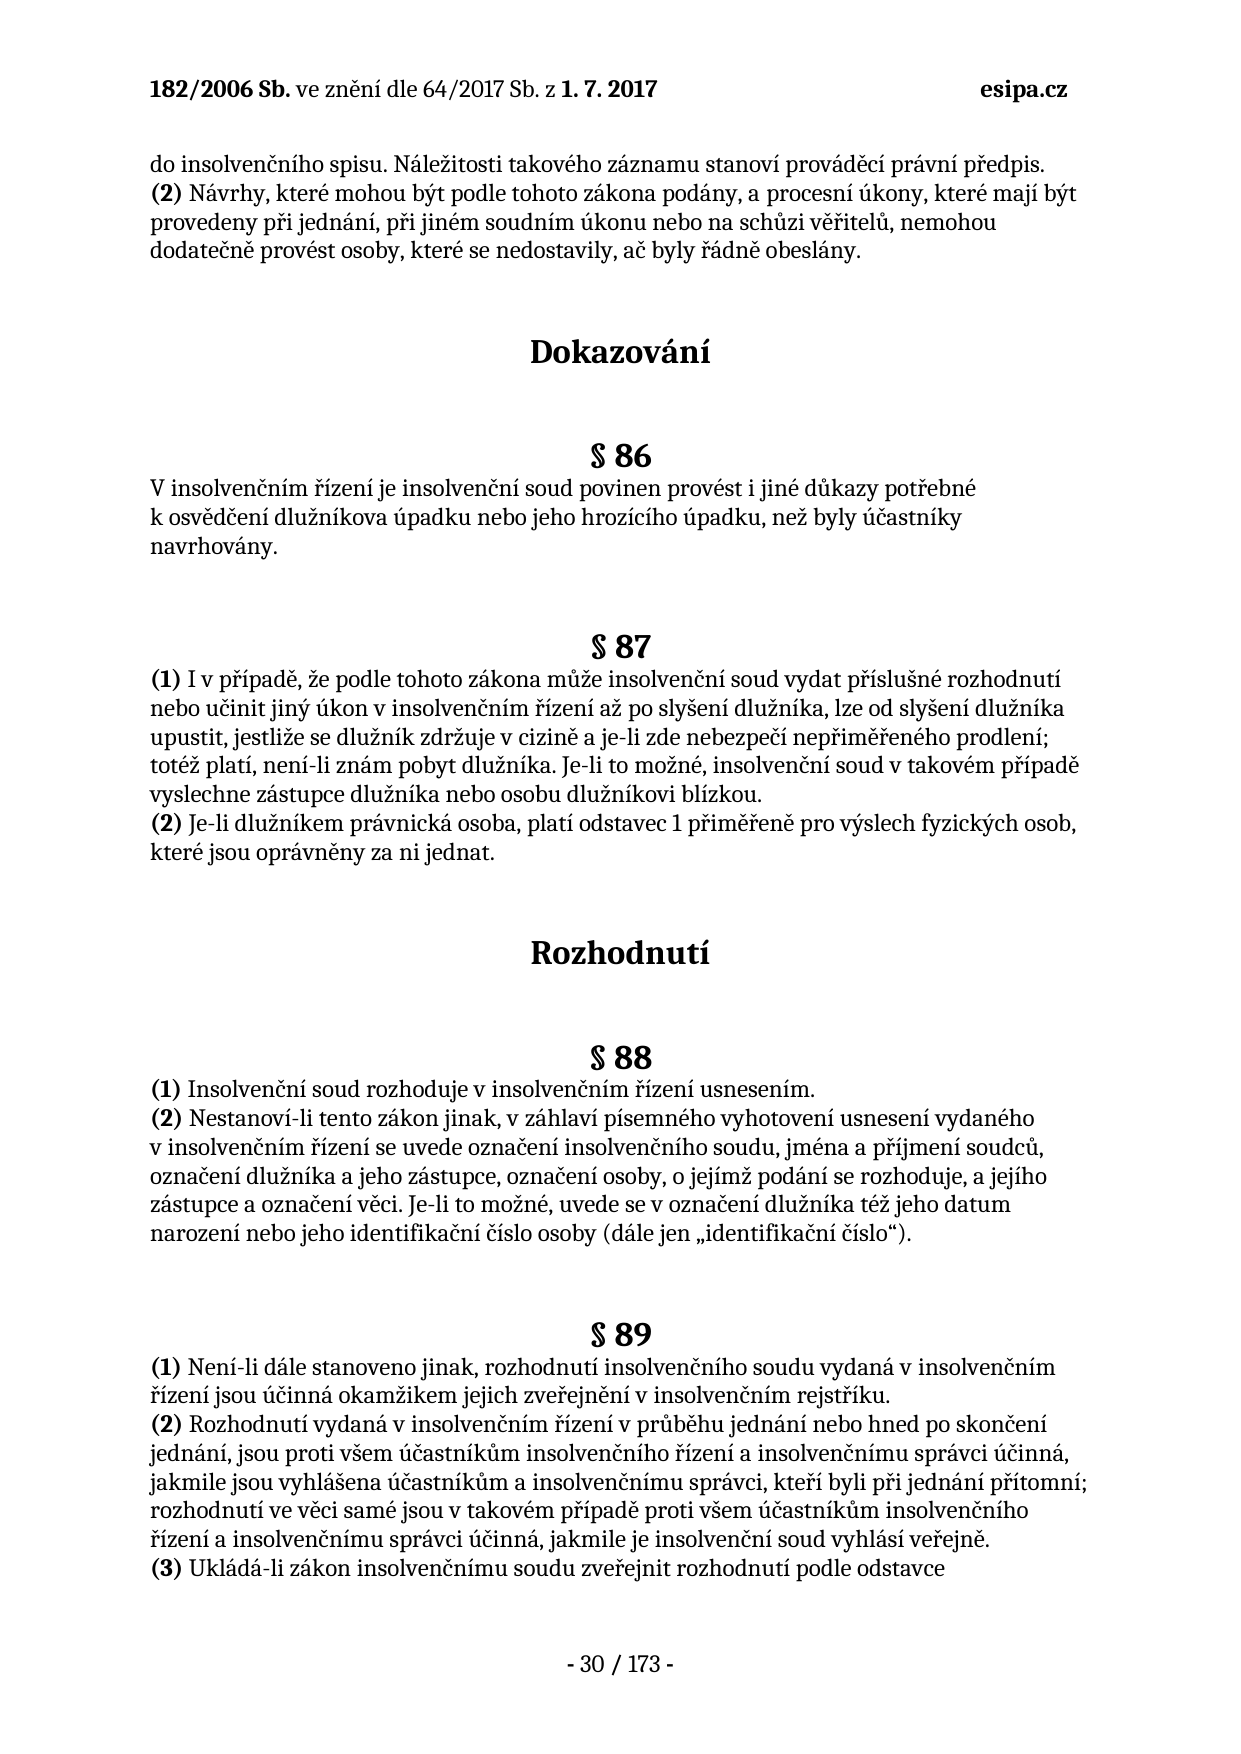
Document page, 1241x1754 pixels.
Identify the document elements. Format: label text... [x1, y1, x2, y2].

text (2) Návrhy, které mohou být podle tohoto zákona podány, a procesní úkony, které mají být provedeny při jednání, při jiném soudním úkonu nebo na schůzi věřitelů, nemohou dodatečně provést osoby, které se nedostavily, ač byly řádně obeslány. [150, 179, 1090, 265]
text (2) Je-li dlužníkem právnická osoba, platí odstavec 1 přiměřeně pro výslech fyzických osob, které jsou oprávněny za ni jednat. [150, 809, 1090, 866]
text (1) Insolvenční soud rozhoduje v insolvenčním řízení usnesením. [150, 1075, 1090, 1104]
text (2) Rozhodnutí vydaná v insolvenčním řízení v průběhu jednání nebo hned po skončení jednání, jsou proti všem účastníkům insolvenčního řízení a insolvenčnímu správci účinná, jakmile jsou vyhlášena účastníkům a insolvenčnímu správci, kteří byli při jednání přítomní; rozhodnutí ve věci samé jsou v takovém případě proti všem účastníkům insolvenčního řízení a insolvenčnímu správci účinná, jakmile je insolvenční soud vyhlásí veřejně. [150, 1410, 1090, 1554]
subtitle Rozhodnutí [150, 939, 1090, 971]
text (1) Není-li dále stanoveno jinak, rozhodnutí insolvenčního soudu vydaná v insolvenčním řízení jsou účinná okamžikem jejich zveřejnění v insolvenčním rejstříku. [150, 1352, 1090, 1410]
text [150, 1554, 1090, 1582]
subtitle Dokazování [150, 338, 1090, 369]
text (2) Nestanoví-li tento zákon jinak, v záhlaví písemného vyhotovení usnesení vydaného v insolvenčním řízení se uvede označení insolvenčního soudu, jména a příjmení soudců, označení dlužníka a jeho zástupce, označení osoby, o jejímž podání se rozhoduje, a jejího zástupce a označení věci. Je-li to možné, uvede se v označení dlužníka též jeho datum narození nebo jeho identifikační číslo osoby (dále jen „identifikační číslo“). [150, 1104, 1090, 1248]
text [150, 150, 1090, 179]
subtitle § 87 [150, 633, 1090, 665]
text (1) I v případě, že podle tohoto zákona může insolvenční soud vydat příslušné rozhodnutí nebo učinit jiný úkon v insolvenčním řízení až po slyšení dlužníka, lze od slyšení dlužníka upustit, jestliže se dlužník zdržuje v cizině a je-li zde nebezpečí nepřiměřeného prodlení; totéž platí, není-li znám pobyt dlužníka. Je-li to možné, insolvenční soud v takovém případě vyslechne zástupce dlužníka nebo osobu dlužníkovi blízkou. [150, 665, 1090, 809]
subtitle § 86 [150, 442, 1090, 474]
subtitle § 88 [150, 1044, 1090, 1075]
subtitle § 89 [150, 1321, 1090, 1352]
text V insolvenčním řízení je insolvenční soud povinen provést i jiné důkazy potřebné k osvědčení dlužníkova úpadku nebo jeho hrozícího úpadku, než byly účastníky navrhovány. [150, 474, 1090, 560]
